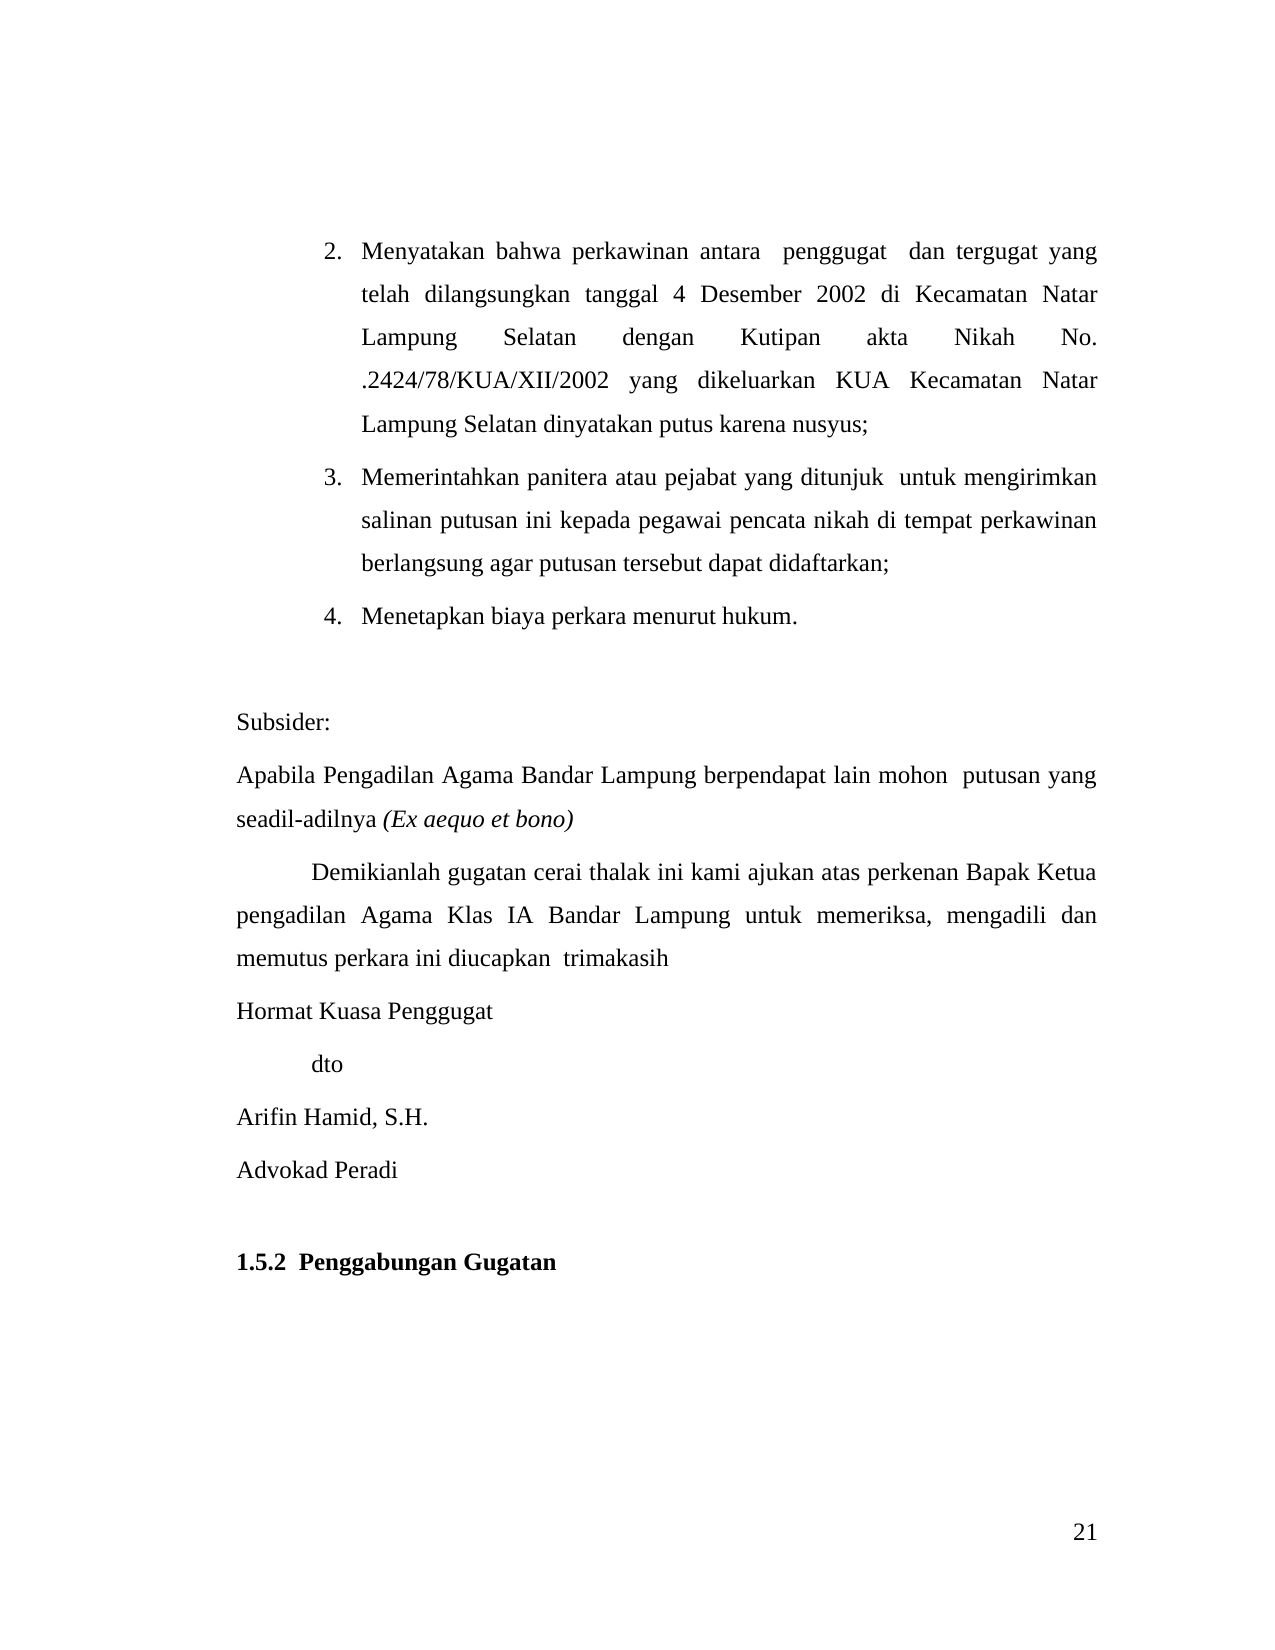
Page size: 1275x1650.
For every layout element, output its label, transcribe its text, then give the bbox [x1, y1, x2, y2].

list Menetapkan biaya perkara menurut hukum. [324, 601, 1098, 630]
text Hormat Kuasa Penggugat [236, 996, 1098, 1025]
list Memerintahkan panitera atau pejabat yang ditunjuk untuk mengirimkan salinan putusan ini kepada pegawai pencata nikah di tempat perkawinan berlangsung agar putusan tersebut dapat didaftarkan; [324, 462, 1098, 577]
text 1.5.2 Penggabungan Gugatan [236, 1247, 1098, 1276]
text Subsider: [236, 707, 1098, 736]
list Menyatakan bahwa perkawinan antara penggugat dan tergugat yang telah dilangsungkan tanggal 4 Desember 2002 di Kecamatan Natar Lampung Selatan dengan Kutipan akta Nikah No. .2424/78/KUA/XII/2002 yang dikeluarkan KUA Kecamatan Natar Lampung Selatan dinyatakan putus karena nusyus; [324, 236, 1098, 437]
text Arifin Hamid, S.H. [236, 1102, 1098, 1131]
text dto [236, 1049, 1098, 1078]
text Advokad Peradi [236, 1156, 1098, 1184]
text Demikianlah gugatan cerai thalak ini kami ajukan atas perkenan Bapak Ketua pengadilan Agama Klas IA Bandar Lampung untuk memeriksa, mengadili dan memutus perkara ini diucapkan trimakasih [236, 857, 1098, 972]
text Apabila Pengadilan Agama Bandar Lampung berpendapat lain mohon putusan yang seadil-adilnya (Ex aequo et bono) [236, 761, 1098, 832]
